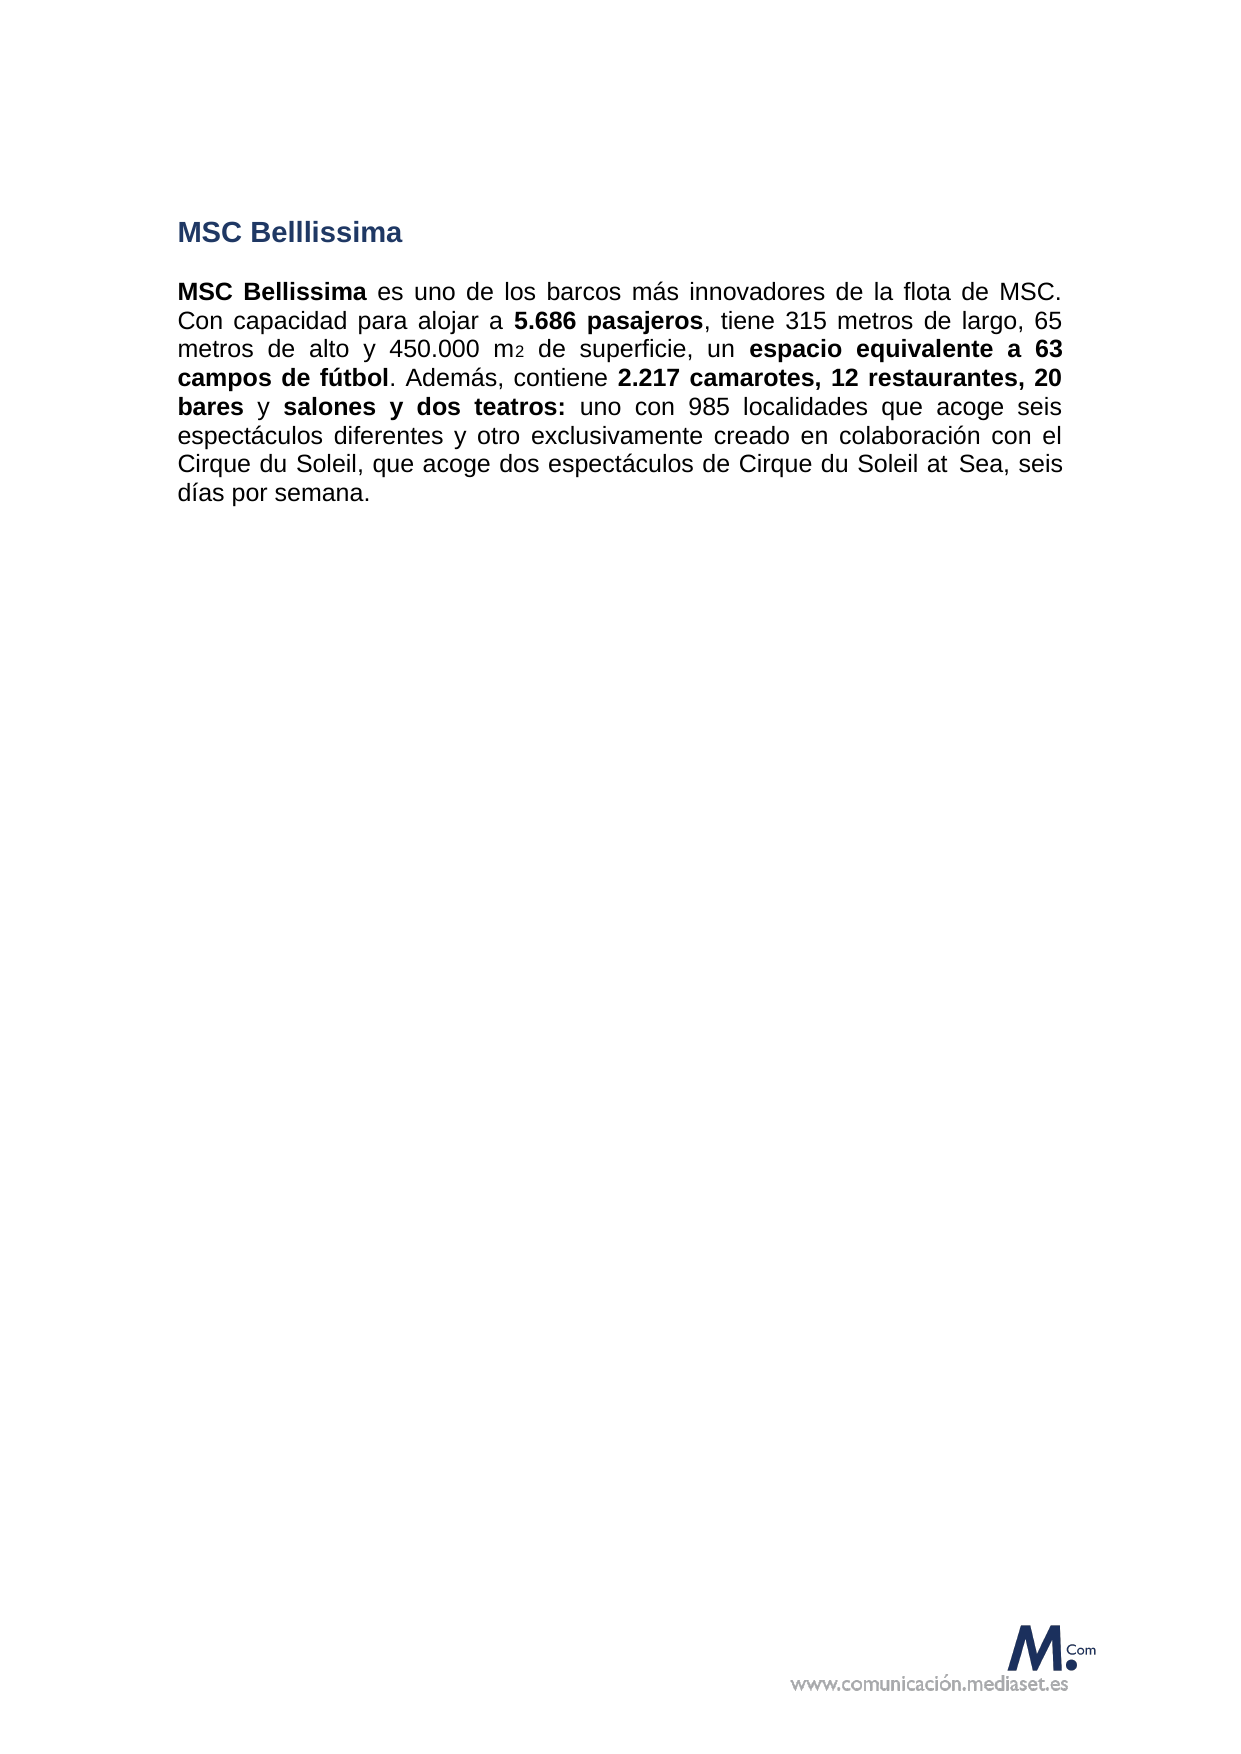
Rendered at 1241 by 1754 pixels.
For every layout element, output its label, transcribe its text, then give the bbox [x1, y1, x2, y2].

text MSC Belllissima [177, 215, 1048, 248]
text MSC Bellissima es uno de los barcos más innovadores de la flota de MSC. Con capacidad para alojar a 5.686 pasajeros, tiene 315 metros de largo, 65 metros de alto y 450.000 m2 de superficie, un espacio equivalente a 63 campos de fútbol. Además, contiene 2.217 camarotes, 12 restaurantes, 20 bares y salones y dos teatros: uno con 985 localidades que acoge seis espectáculos diferentes y otro exclusivamente creado en colaboración con el Cirque du Soleil, que acoge dos espectáculos de Cirque du Soleil at Sea, seis días por semana. [177, 277, 1063, 507]
picture [777, 1602, 1240, 1709]
